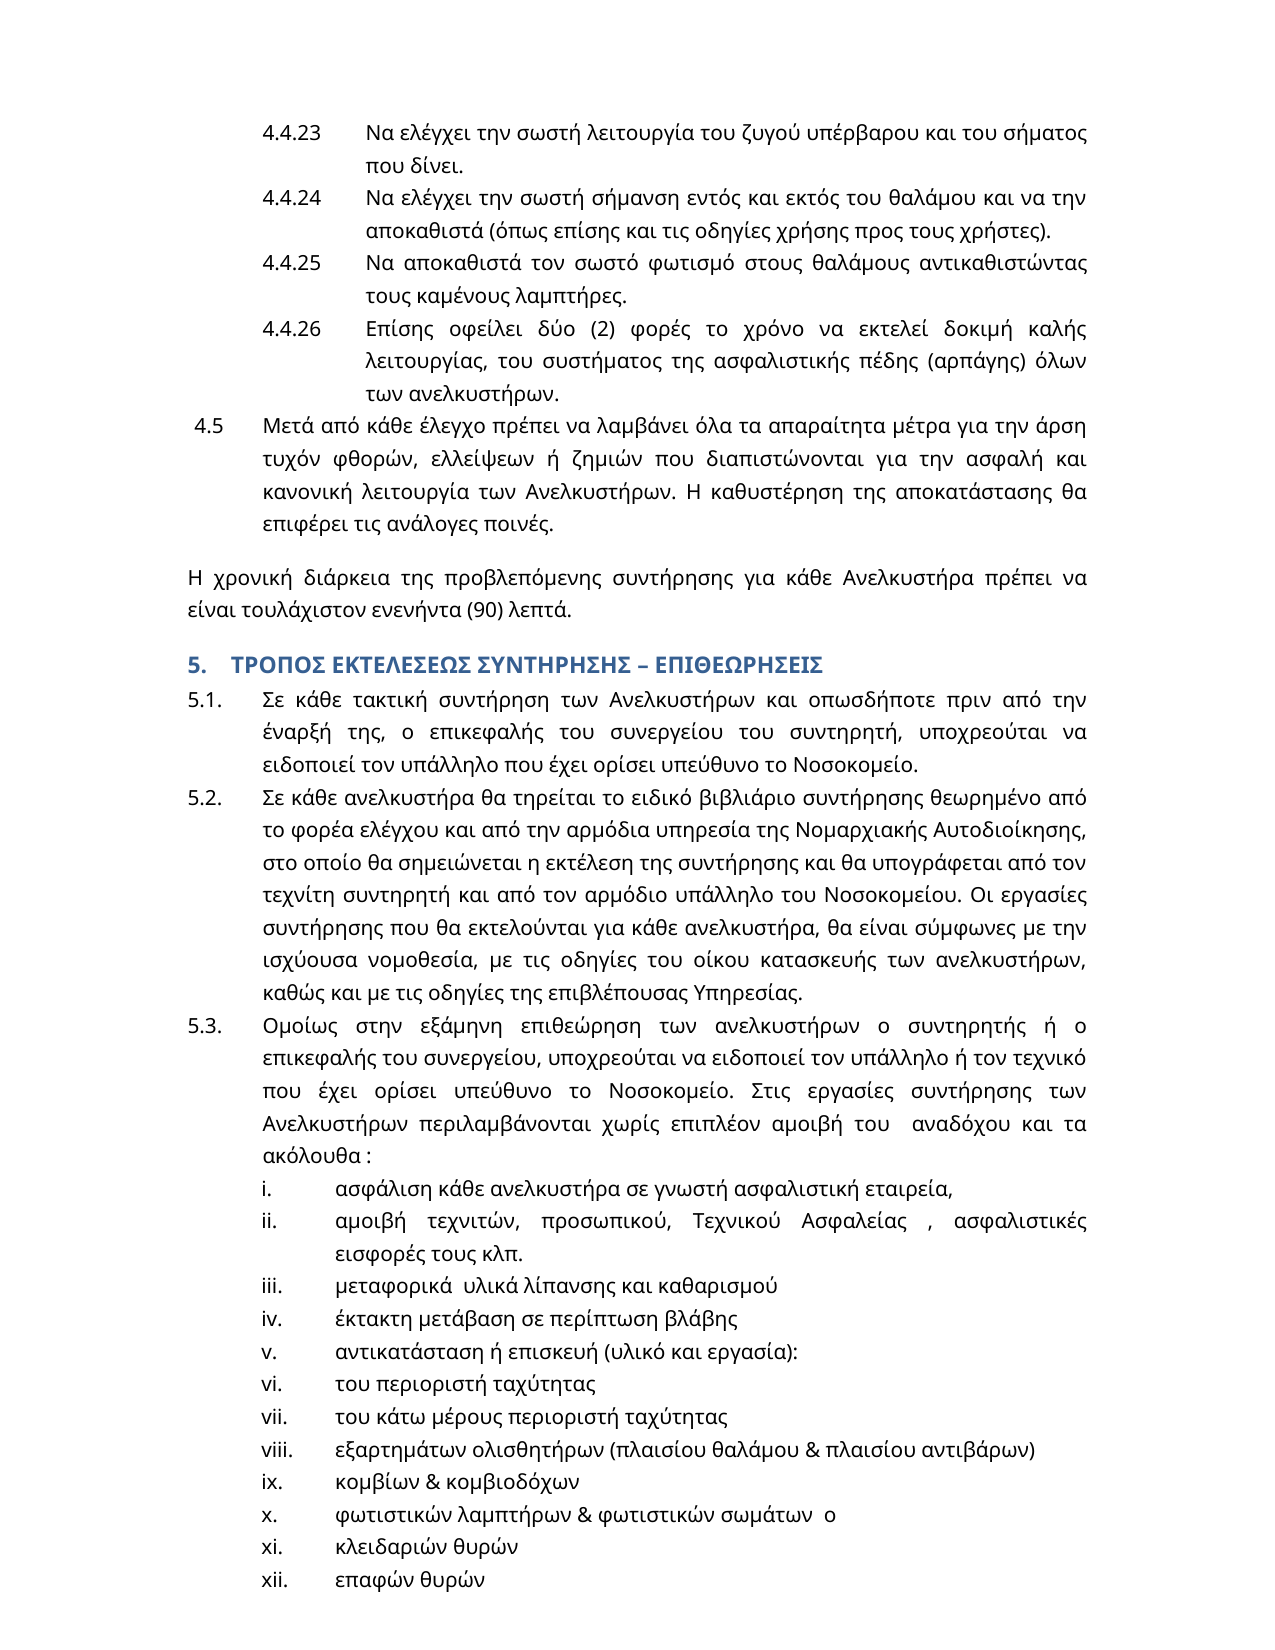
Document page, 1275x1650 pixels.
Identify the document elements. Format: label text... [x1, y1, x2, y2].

list Μετά από κάθε έλεγχο πρέπει να λαμβάνει όλα τα απαραίτητα μέτρα για την άρση τυχόν φθορών, ελλείψεων ή ζημιών που διαπιστώνονται για την ασφαλή και κανονική λειτουργία των Ανελκυστήρων. Η καθυστέρηση της αποκατάστασης θα επιφέρει τις ανάλογες ποινές. [194, 412, 1088, 538]
list Επίσης οφείλει δύο (2) φορές το χρόνο να εκτελεί δοκιμή καλής λειτουργίας, του συστήματος της ασφαλιστικής πέδης (αρπάγης) όλων των ανελκυστήρων. [262, 314, 1088, 407]
list κομβίων & κομβιοδόχων [261, 1467, 1088, 1496]
list Να αποκαθιστά τον σωστό φωτισμό στους θαλάμους αντικαθιστώντας τους καμένους λαμπτήρες. [262, 248, 1088, 309]
list φωτιστικών λαμπτήρων & φωτιστικών σωμάτων o [261, 1500, 1088, 1528]
list ασφάλιση κάθε ανελκυστήρα σε γνωστή ασφαλιστική εταιρεία, [261, 1174, 1088, 1202]
list επαφών θυρών [261, 1565, 1088, 1593]
list Να ελέγχει την σωστή λειτουργία του ζυγού υπέρβαρου και του σήματος που δίνει. [262, 118, 1088, 179]
list Ομοίως στην εξάμηνη επιθεώρηση των ανελκυστήρων ο συντηρητής ή ο επικεφαλής του συνεργείου, υποχρεούται να ειδοποιεί τον υπάλληλο ή τον τεχνικό που έχει ορίσει υπεύθυνο το Νοσοκομείο. Στις εργασίες συντήρησης των Ανελκυστήρων περιλαμβάνονται χωρίς επιπλέον αμοιβή του αναδόχου και τα ακόλουθα : [187, 1011, 1088, 1170]
list του κάτω μέρους περιοριστή ταχύτητας [261, 1402, 1088, 1431]
list έκτακτη μετάβαση σε περίπτωση βλάβης [261, 1304, 1088, 1333]
text Η χρονική διάρκεια της προβλεπόμενης συντήρησης για κάθε Ανελκυστήρα πρέπει να είναι τουλάχιστον ενενήντα (90) λεπτά. [187, 563, 1088, 624]
list Σε κάθε ανελκυστήρα θα τηρείται το ειδικό βιβλιάριο συντήρησης θεωρημένο από το φορέα ελέγχου και από την αρμόδια υπηρεσία της Νομαρχιακής Αυτοδιοίκησης, στο οποίο θα σημειώνεται η εκτέλεση της συντήρησης και θα υπογράφεται από τον τεχνίτη συντηρητή και από τον αρμόδιο υπάλληλο του Νοσοκομείου. Οι εργασίες συντήρησης που θα εκτελούνται για κάθε ανελκυστήρα, θα είναι σύμφωνες με την ισχύουσα νομοθεσία, με τις οδηγίες του οίκου κατασκευής των ανελκυστήρων, καθώς και με τις οδηγίες της επιβλέπουσας Υπηρεσίας. [187, 783, 1088, 1007]
list μεταφορικά υλικά λίπανσης και καθαρισμού [261, 1272, 1088, 1300]
list του περιοριστή ταχύτητας [261, 1369, 1088, 1398]
list Σε κάθε τακτική συντήρηση των Ανελκυστήρων και οπωσδήποτε πριν από την έναρξή της, ο επικεφαλής του συνεργείου του συντηρητή, υποχρεούται να ειδοποιεί τον υπάλληλο που έχει ορίσει υπεύθυνο το Νοσοκομείο. [187, 685, 1088, 778]
list αντικατάσταση ή επισκευή (υλικό και εργασία): [261, 1337, 1088, 1365]
list αμοιβή τεχνιτών, προσωπικού, Τεχνικού Ασφαλείας , ασφαλιστικές εισφορές τους κλπ. [261, 1206, 1088, 1267]
list Να ελέγχει την σωστή σήμανση εντός και εκτός του θαλάμου και να την αποκαθιστά (όπως επίσης και τις οδηγίες χρήσης προς τους χρήστες). [262, 183, 1088, 244]
list κλειδαριών θυρών [261, 1532, 1088, 1561]
list ΤΡΟΠΟΣ ΕΚΤΕΛΕΣΕΩΣ ΣΥΝΤΗΡΗΣΗΣ – ΕΠΙΘΕΩΡΗΣΕΙΣ [187, 649, 1088, 680]
list εξαρτημάτων ολισθητήρων (πλαισίου θαλάμου & πλαισίου αντιβάρων) [261, 1435, 1088, 1463]
